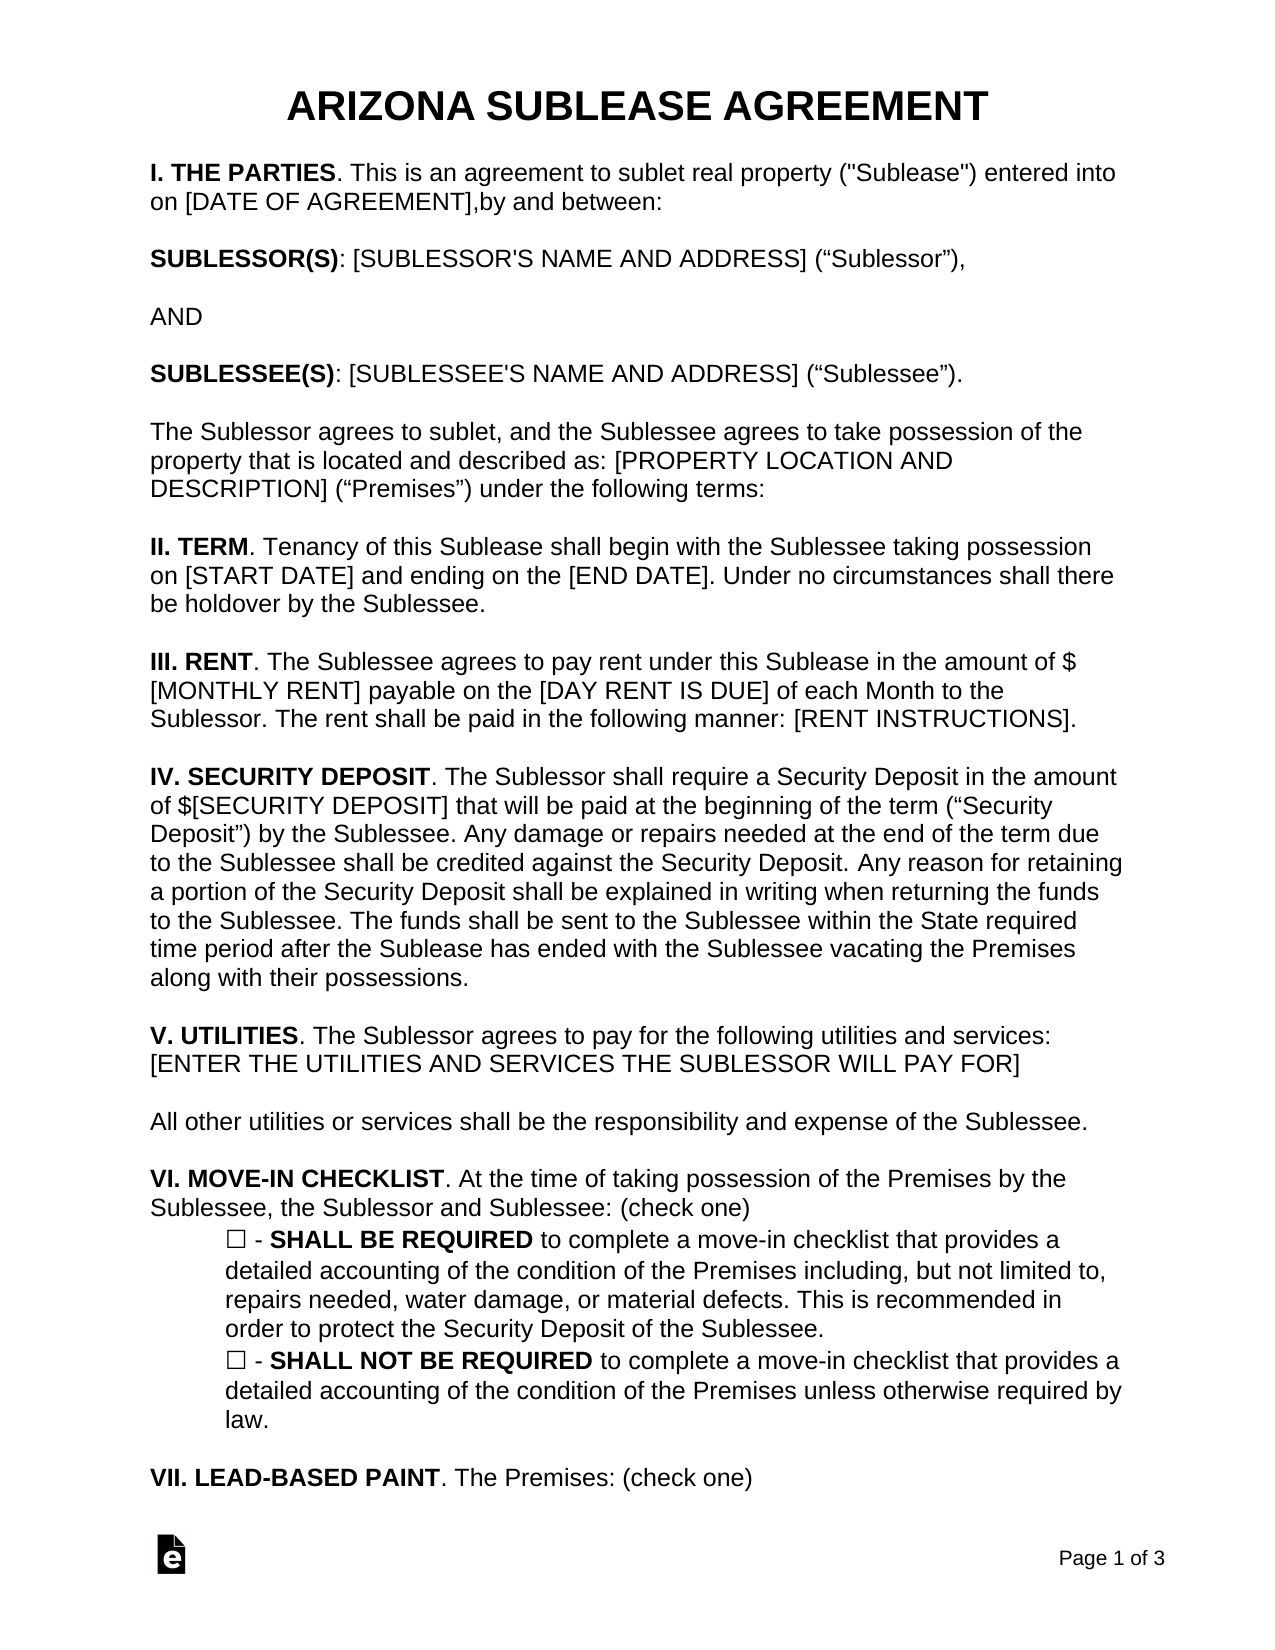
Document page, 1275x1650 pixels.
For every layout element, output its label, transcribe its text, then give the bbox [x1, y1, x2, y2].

text SUBLESSOR(S): [SUBLESSOR'S NAME AND ADDRESS] (“Sublessor”), [150, 244, 1125, 273]
text III. RENT. The Sublessee agrees to pay rent under this Sublease in the amount of $[MONTHLY RENT] payable on the [DAY RENT IS DUE] of each Month to the Sublessor. The rent shall be paid in the following manner: [RENT INSTRUCTIONS]. [150, 647, 1125, 733]
text VII. LEAD-BASED PAINT. The Premises: (check one) [150, 1463, 1125, 1491]
text I. THE PARTIES. This is an agreement to sublet real property ("Sublease") entered into on [DATE OF AGREEMENT],by and between: [150, 158, 1125, 216]
text - SHALL BE REQUIRED to complete a move-in checklist that provides a detailed accounting of the condition of the Premises including, but not limited to, repairs needed, water damage, or material defects. This is recommended in order to protect the Security Deposit of the Sublessee. [225, 1222, 1125, 1342]
text VI. MOVE-IN CHECKLIST. At the time of taking possession of the Premises by the Sublessee, the Sublessor and Sublessee: (check one) [150, 1164, 1125, 1222]
text II. TERM. Tenancy of this Sublease shall begin with the Sublessee taking possession on [START DATE] and ending on the [END DATE]. Under no circumstances shall there be holdover by the Sublessee. [150, 532, 1125, 618]
text ARIZONA SUBLEASE AGREEMENT [150, 82, 1125, 129]
text All other utilities or services shall be the responsibility and expense of the Sublessee. [150, 1107, 1125, 1136]
text AND [150, 302, 1125, 331]
picture [150, 1533, 192, 1575]
text - SHALL NOT BE REQUIRED to complete a move-in checklist that provides a detailed accounting of the condition of the Premises unless otherwise required by law. [225, 1342, 1125, 1434]
text V. UTILITIES. The Sublessor agrees to pay for the following utilities and services: [ENTER THE UTILITIES AND SERVICES THE SUBLESSOR WILL PAY FOR] [150, 1021, 1125, 1078]
text The Sublessor agrees to sublet, and the Sublessee agrees to take possession of the property that is located and described as: [PROPERTY LOCATION AND DESCRIPTION] (“Premises”) under the following terms: [150, 417, 1125, 503]
text IV. SECURITY DEPOSIT. The Sublessor shall require a Security Deposit in the amount of $[SECURITY DEPOSIT] that will be paid at the beginning of the term (“Security Deposit”) by the Sublessee. Any damage or repairs needed at the end of the term due to the Sublessee shall be credited against the Security Deposit. Any reason for retaining a portion of the Security Deposit shall be explained in writing when returning the funds to the Sublessee. The funds shall be sent to the Sublessee within the State required time period after the Sublease has ended with the Sublessee vacating the Premises along with their possessions. [150, 762, 1125, 992]
text SUBLESSEE(S): [SUBLESSEE'S NAME AND ADDRESS] (“Sublessee”). [150, 359, 1125, 388]
